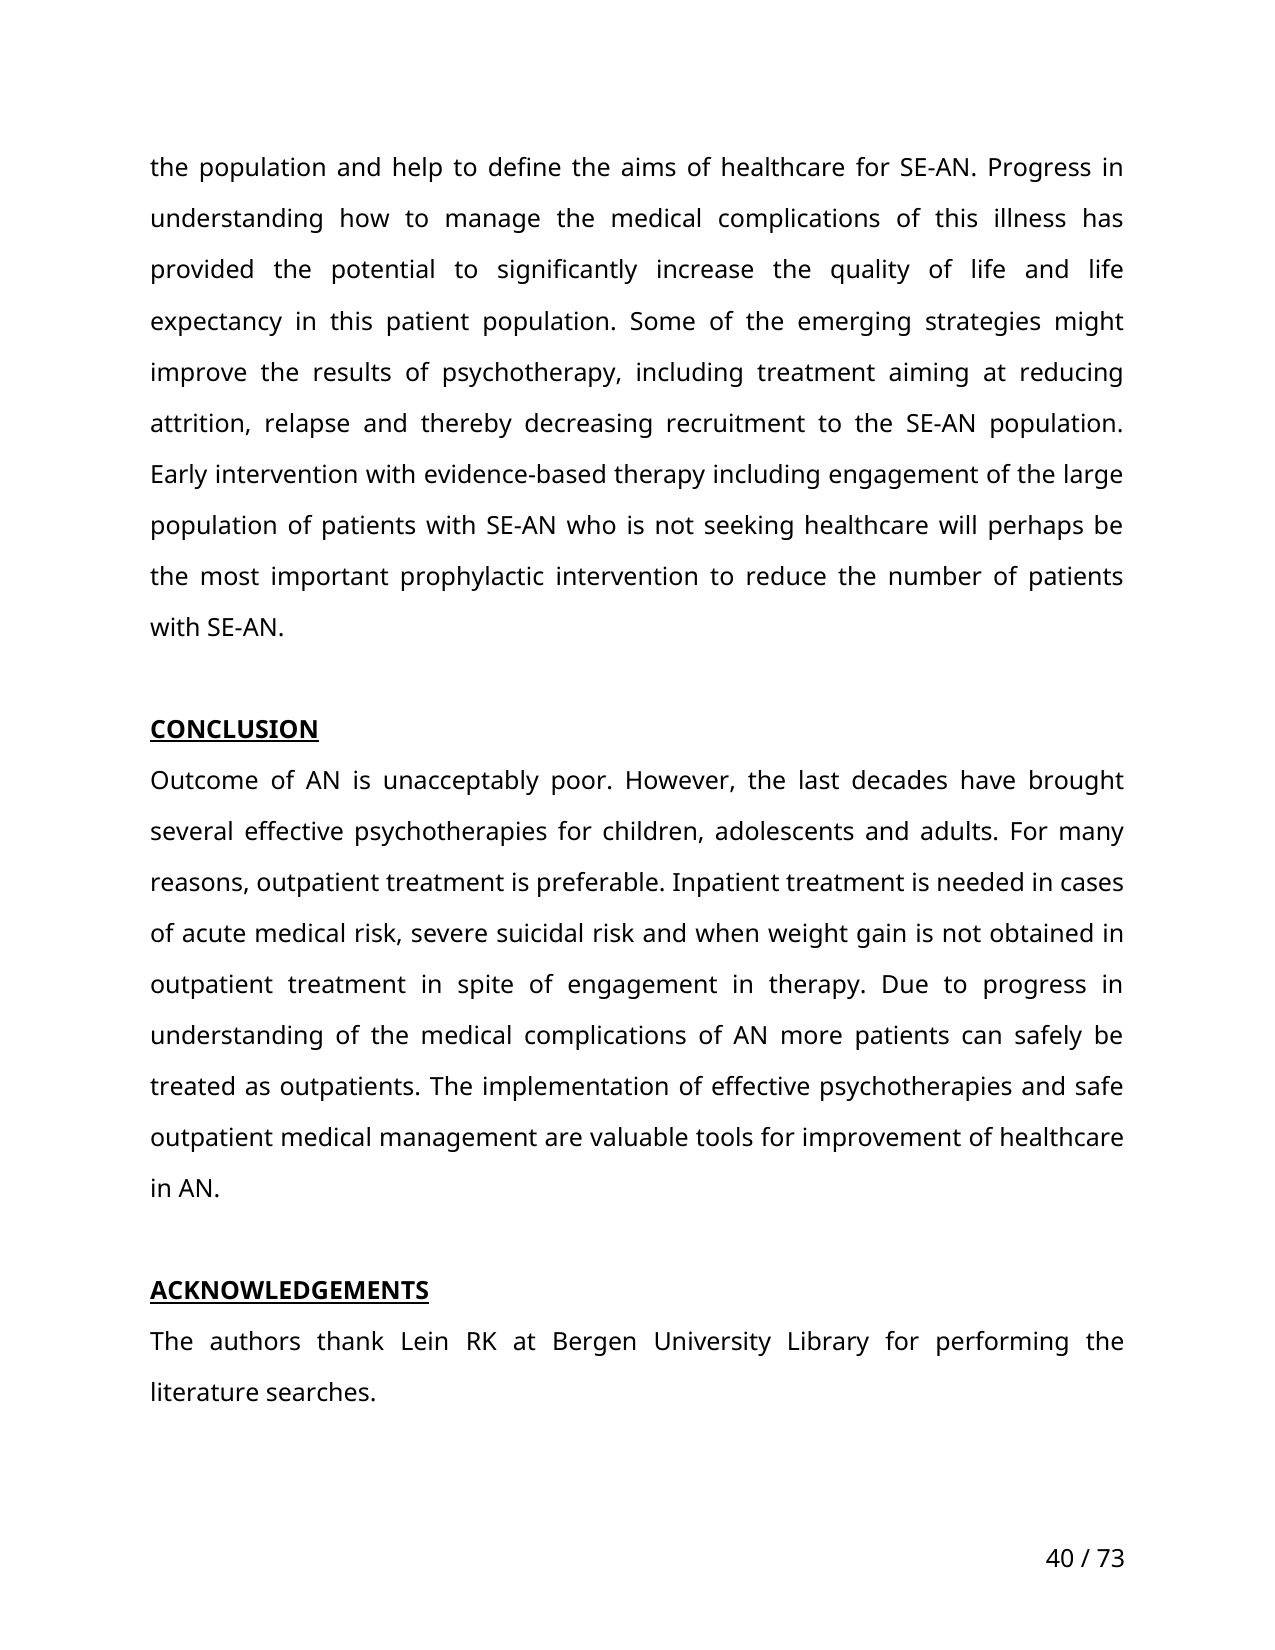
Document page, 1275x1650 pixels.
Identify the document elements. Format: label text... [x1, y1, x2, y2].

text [150, 150, 1125, 643]
text CONCLUSION [150, 711, 1125, 746]
text ACKNOWLEDGEMENTS [150, 1273, 1125, 1307]
text The authors thank Lein RK at Bergen University Library for performing the literature searches. [150, 1324, 1125, 1409]
text Outcome of AN is unacceptably poor. However, the last decades have brought several effective psychotherapies for children, adolescents and adults. For many reasons, outpatient treatment is preferable. Inpatient treatment is needed in cases of acute medical risk, severe suicidal risk and when weight gain is not obtained in outpatient treatment in spite of engagement in therapy. Due to progress in understanding of the medical complications of AN more patients can safely be treated as outpatients. The implementation of effective psychotherapies and safe outpatient medical management are valuable tools for improvement of healthcare in AN. [150, 762, 1125, 1205]
